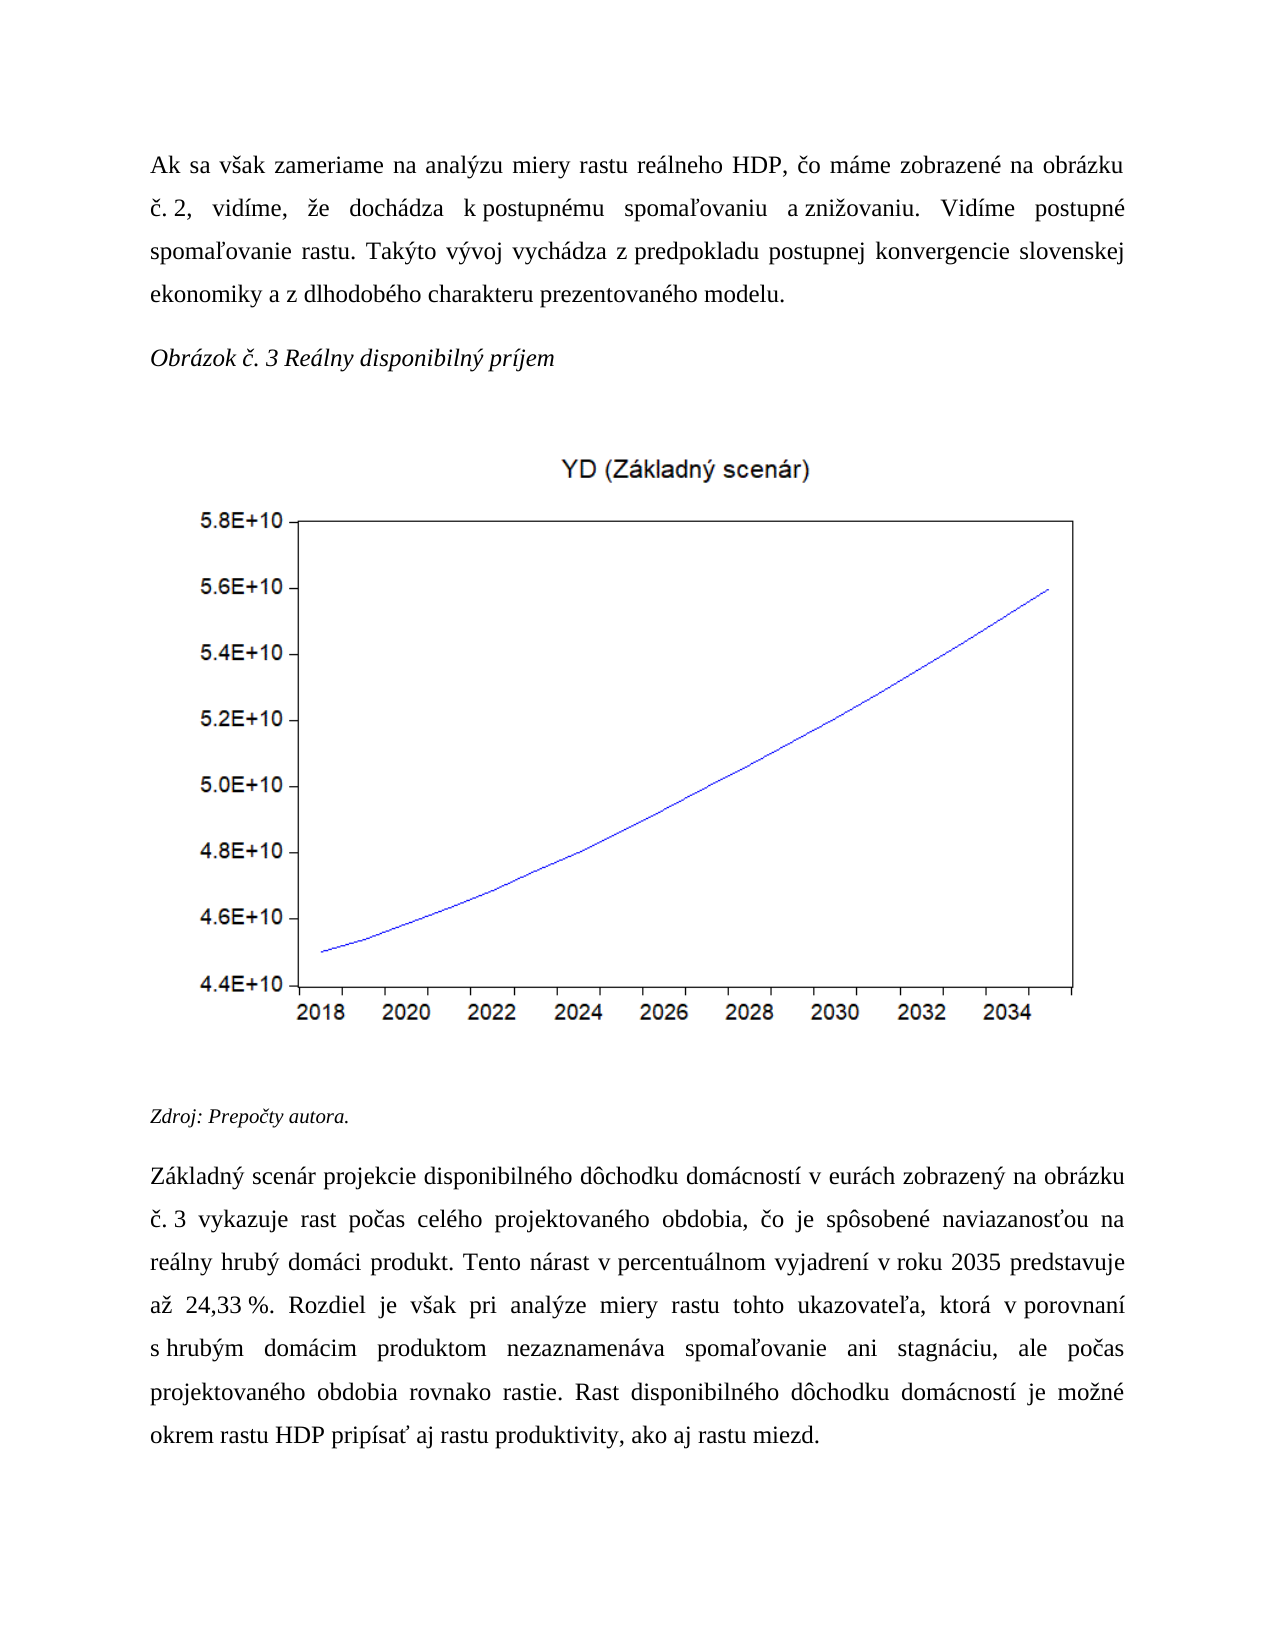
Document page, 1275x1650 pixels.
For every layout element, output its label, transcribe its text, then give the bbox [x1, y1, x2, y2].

picture [150, 407, 1125, 1070]
text Ak sa však zameriame na analýzu miery rastu reálneho HDP, čo máme zobrazené na obrázku č. 2, vidíme, že dochádza k postupnému spomaľovaniu a znižovaniu. Vidíme postupné spomaľovanie rastu. Takýto vývoj vychádza z predpokladu postupnej konvergencie slovenskej ekonomiky a z dlhodobého charakteru prezentovaného modelu. [150, 150, 1125, 308]
text Zdroj: Prepočty autora. [150, 1104, 1125, 1128]
text Základný scenár projekcie disponibilného dôchodku domácností v eurách zobrazený na obrázku č. 3 vykazuje rast počas celého projektovaného obdobia, čo je spôsobené naviazanosťou na reálny hrubý domáci produkt. Tento nárast v percentuálnom vyjadrení v roku 2035 predstavuje až 24,33 %. Rozdiel je však pri analýze miery rastu tohto ukazovateľa, ktorá v porovnaní s hrubým domácim produktom nezaznamenáva spomaľovanie ani stagnáciu, ale počas projektovaného obdobia rovnako rastie. Rast disponibilného dôchodku domácností je možné okrem rastu HDP pripísať aj rastu produktivity, ako aj rastu miezd. [150, 1161, 1125, 1448]
text Obrázok č. 3 Reálny disponibilný príjem [150, 343, 1125, 372]
